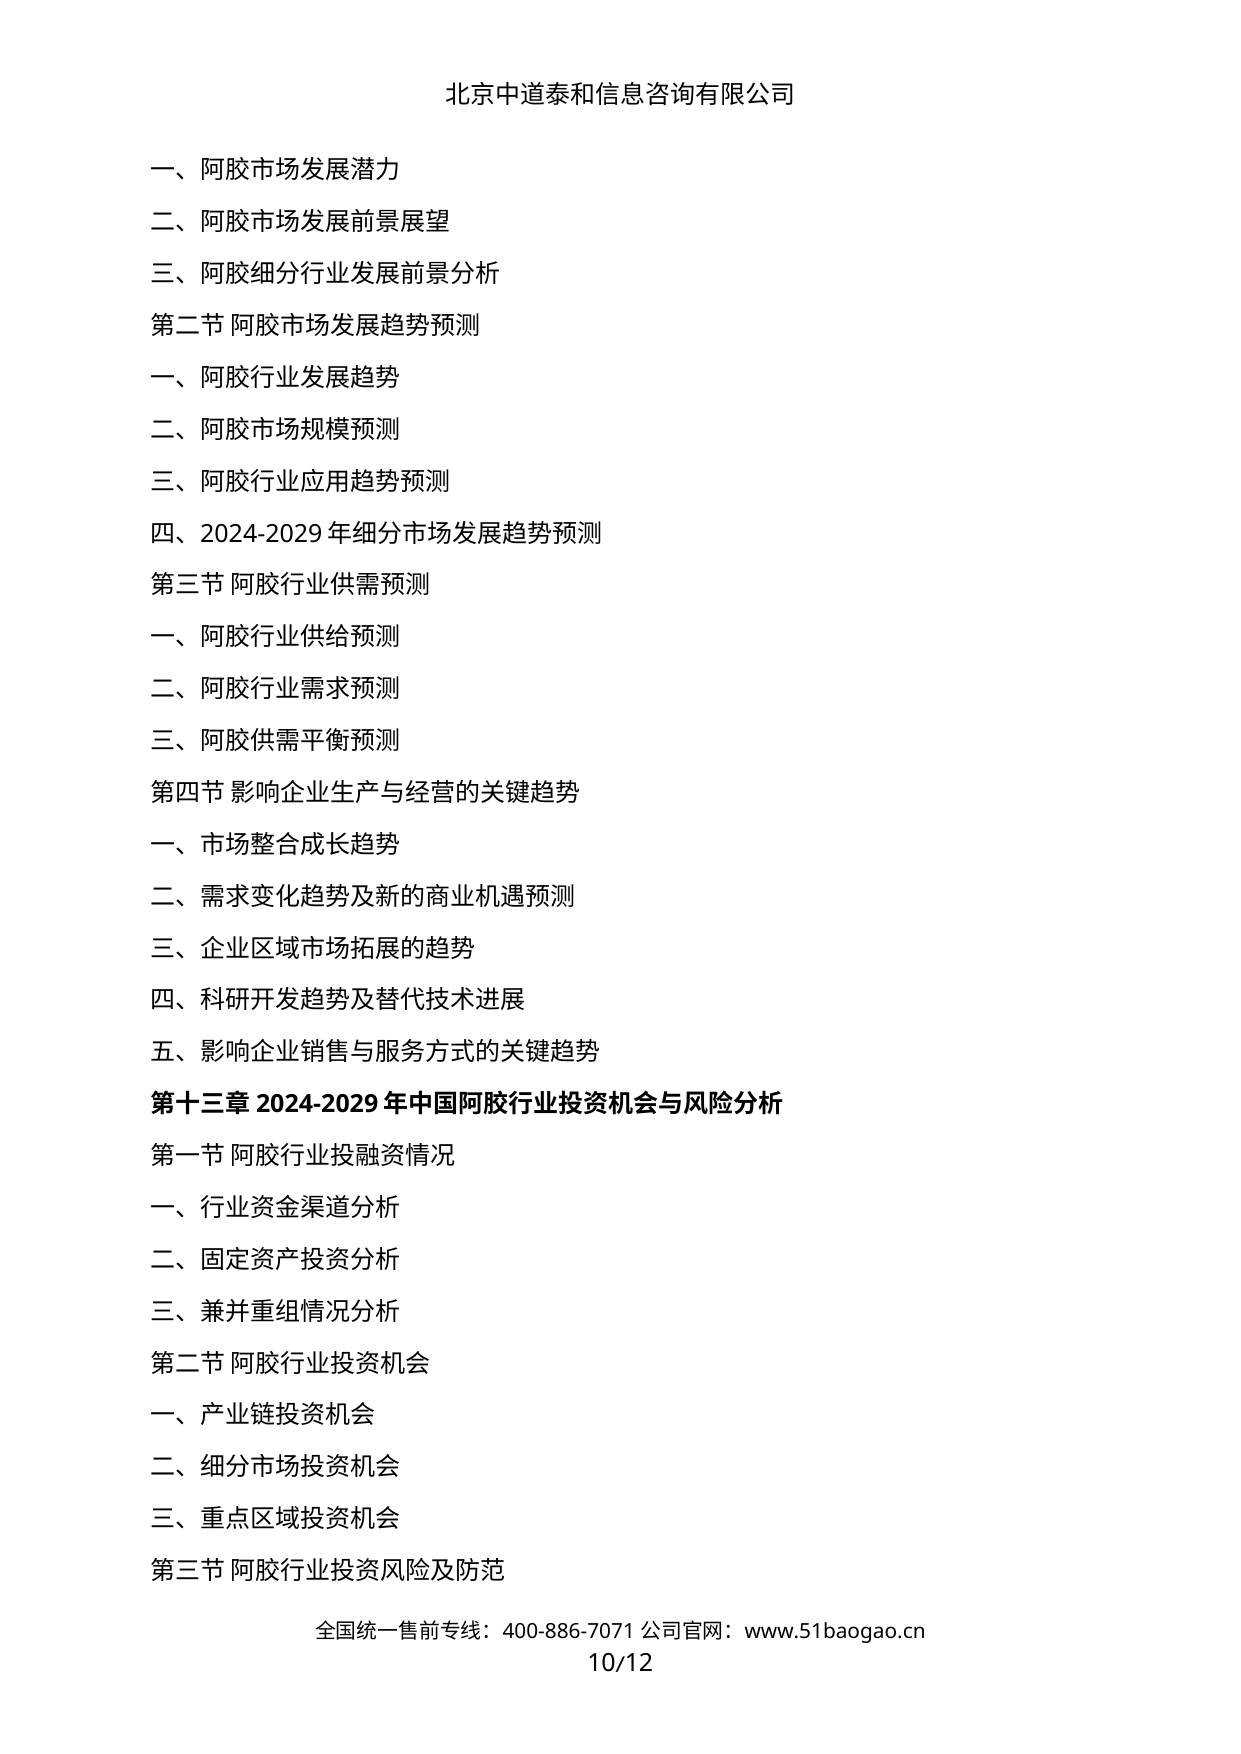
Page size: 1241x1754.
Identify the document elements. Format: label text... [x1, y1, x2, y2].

text 二、需求变化趋势及新的商业机遇预测 [150, 876, 1090, 912]
text 二、细分市场投资机会 [150, 1447, 1090, 1483]
text 第二节 阿胶市场发展趋势预测 [150, 306, 1090, 342]
text 三、阿胶细分行业发展前景分析 [150, 254, 1090, 290]
text 三、阿胶行业应用趋势预测 [150, 461, 1090, 497]
text 第三节 阿胶行业供需预测 [150, 565, 1090, 601]
text 一、阿胶行业发展趋势 [150, 357, 1090, 394]
text 第四节 影响企业生产与经营的关键趋势 [150, 772, 1090, 809]
text 一、产业链投资机会 [150, 1395, 1090, 1431]
text 一、市场整合成长趋势 [150, 824, 1090, 861]
text 三、阿胶供需平衡预测 [150, 721, 1090, 757]
text 三、企业区域市场拓展的趋势 [150, 928, 1090, 964]
text 四、科研开发趋势及替代技术进展 [150, 980, 1090, 1016]
text 三、重点区域投资机会 [150, 1499, 1090, 1535]
text 二、阿胶市场发展前景展望 [150, 202, 1090, 238]
text 一、阿胶行业供给预测 [150, 617, 1090, 653]
text 第三节 阿胶行业投资风险及防范 [150, 1551, 1090, 1587]
text 一、阿胶市场发展潜力 [150, 150, 1090, 186]
text 第二节 阿胶行业投资机会 [150, 1343, 1090, 1379]
text 三、兼并重组情况分析 [150, 1291, 1090, 1327]
text 四、2024-2029年细分市场发展趋势预测 [150, 513, 1090, 549]
text 五、影响企业销售与服务方式的关键趋势 [150, 1032, 1090, 1068]
text 第十三章 2024-2029年中国阿胶行业投资机会与风险分析 [150, 1084, 1090, 1120]
text 第一节 阿胶行业投融资情况 [150, 1136, 1090, 1172]
text 二、固定资产投资分析 [150, 1239, 1090, 1276]
text 一、行业资金渠道分析 [150, 1187, 1090, 1224]
text 二、阿胶行业需求预测 [150, 669, 1090, 705]
text 二、阿胶市场规模预测 [150, 409, 1090, 446]
